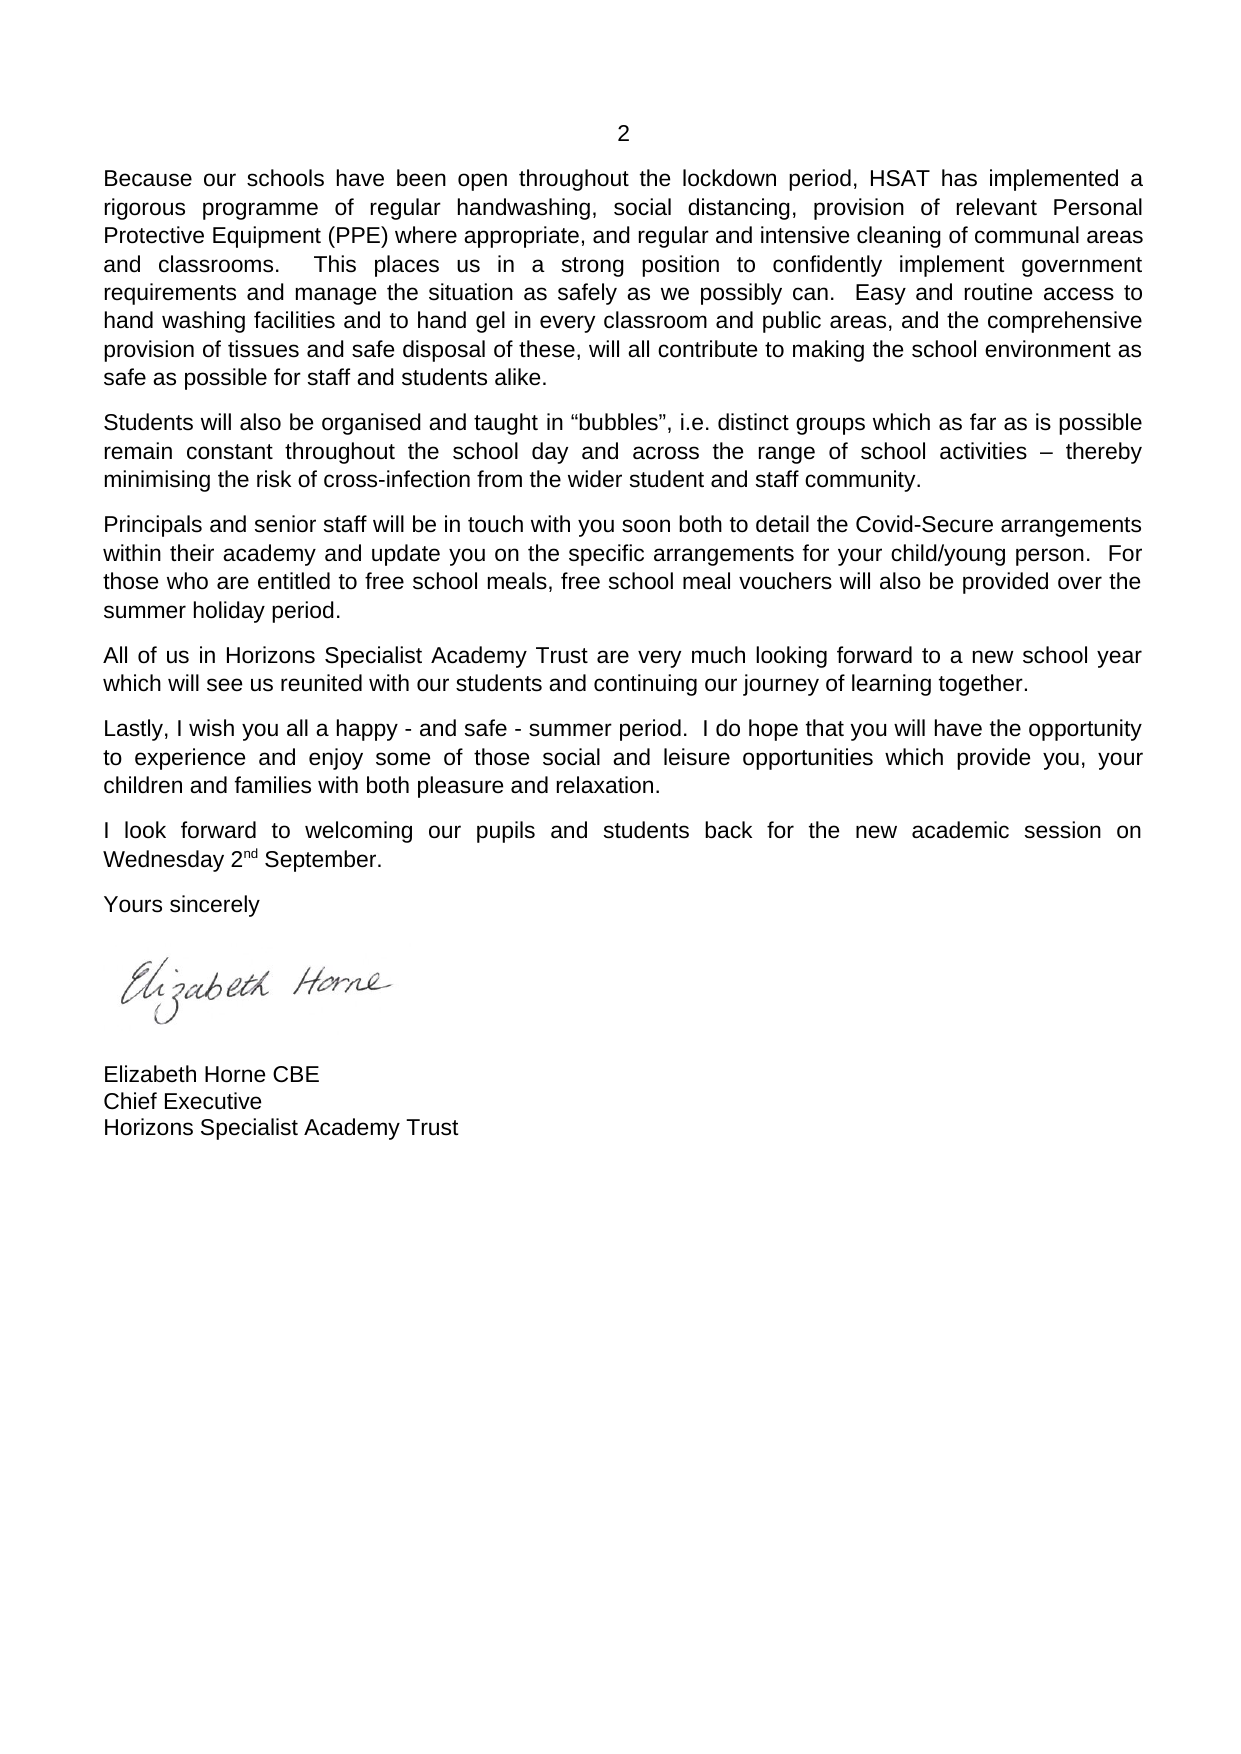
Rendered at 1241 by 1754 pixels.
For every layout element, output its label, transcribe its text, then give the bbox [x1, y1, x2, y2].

text Lastly, I wish you all a happy - and safe - summer period. I do hope that you will have the opportunity to experience and enjoy some of those social and leisure opportunities which provide you, your children and families with both pleasure and relaxation. [103, 715, 1144, 798]
text I look forward to welcoming our pupils and students back for the new academic session on Wednesday 2nd September. [103, 817, 1144, 872]
text Principals and senior staff will be in touch with you soon both to detail the Covid-Secure arrangements within their academy and update you on the specific arrangements for your child/young person. For those who are entitled to free school meals, free school meal vouchers will also be provided over the summer holiday period. [103, 511, 1144, 623]
text 2 [103, 120, 1144, 146]
text Elizabeth Horne CBE [103, 1061, 1144, 1088]
text All of us in Horizons Specialist Academy Trust are very much looking forward to a new school year which will see us reunited with our students and continuing our journey of learning together. [103, 642, 1144, 697]
text Horizons Specialist Academy Trust [103, 1114, 1144, 1140]
text Students will also be organised and taught in “bubbles”, i.e. distinct groups which as far as is possible remain constant throughout the school day and across the range of school activities – thereby minimising the risk of cross-infection from the wider student and staff community. [103, 409, 1144, 493]
text Yours sincerely [103, 891, 1144, 917]
text Chief Executive [103, 1088, 1144, 1114]
text Because our schools have been open throughout the lockdown period, HSAT has implemented a rigorous programme of regular handwashing, social distancing, provision of relevant Personal Protective Equipment (PPE) where appropriate, and regular and intensive cleaning of communal areas and classrooms. This places us in a strong position to confidently implement government requirements and manage the situation as safely as we possibly can. Easy and routine access to hand washing facilities and to hand gel in every classroom and public areas, and the comprehensive provision of tissues and safe disposal of these, will all contribute to making the school environment as safe as possible for staff and students alike. [103, 165, 1144, 391]
